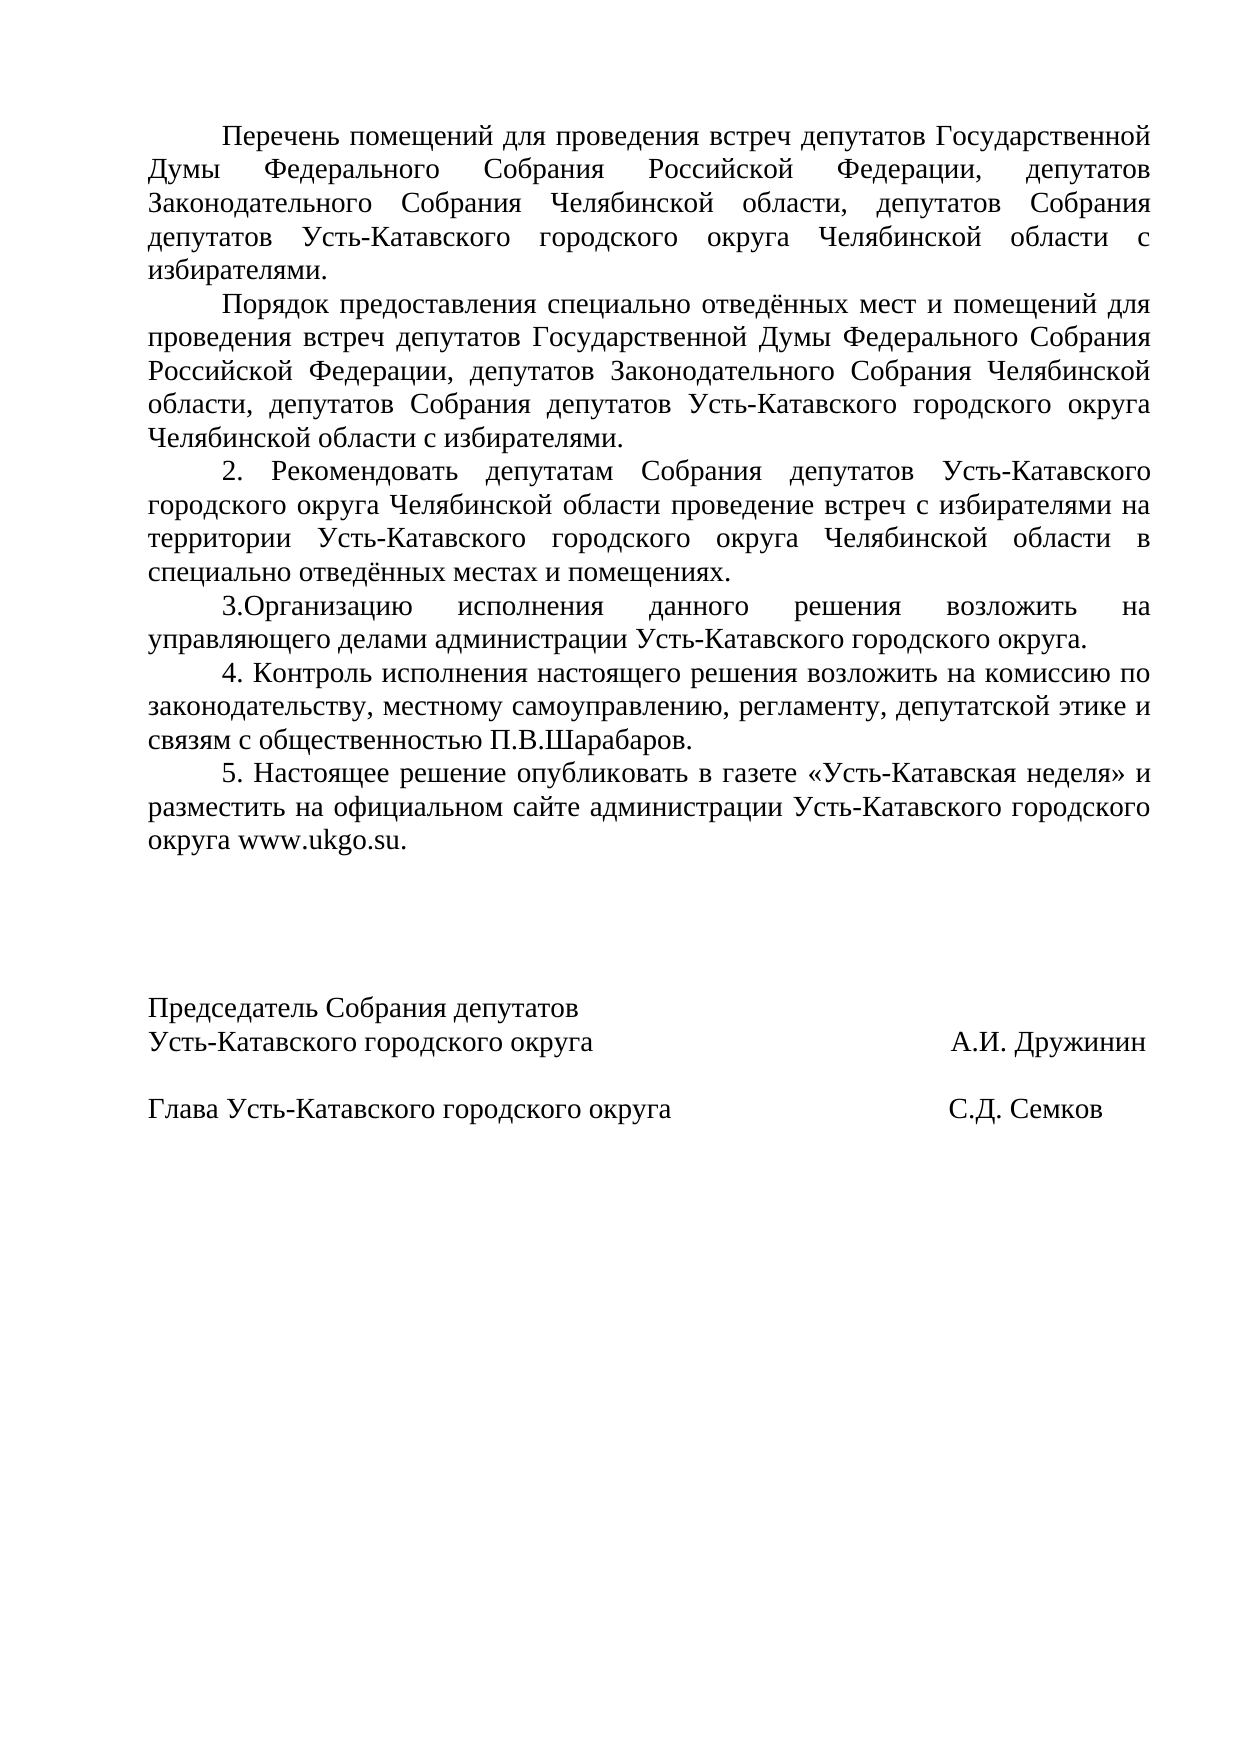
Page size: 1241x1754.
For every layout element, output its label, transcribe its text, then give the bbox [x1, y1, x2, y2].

text 5. Настоящее решение опубликовать в газете «Усть-Катавская неделя» и разместить на официальном сайте администрации Усть-Катавского городского округа www.ukgo.su. [148, 755, 1152, 856]
text 3.Организацию исполнения данного решения возложить на управляющего делами администрации Усть-Катавского городского округа. [148, 588, 1152, 655]
text Перечень помещений для проведения встреч депутатов Государственной Думы Федерального Собрания Российской Федерации, депутатов Законодательного Собрания Челябинской области, депутатов Собрания депутатов Усть-Катавского городского округа Челябинской области с избирателями. [148, 118, 1152, 286]
text Председатель Собрания депутатов [148, 990, 1152, 1024]
text 2. Рекомендовать депутатам Собрания депутатов Усть-Катавского городского округа Челябинской области проведение встреч с избирателями на территории Усть-Катавского городского округа Челябинской области в специально отведённых местах и помещениях. [148, 453, 1152, 588]
text Усть-Катавского городского округа А.И. Дружинин [148, 1024, 1152, 1057]
text 4. Контроль исполнения настоящего решения возложить на комиссию по законодательству, местному самоуправлению, регламенту, депутатской этике и связям с общественностью П.В.Шарабаров. [148, 655, 1152, 755]
text Глава Усть-Катавского городского округа С.Д. Семков [148, 1091, 1152, 1124]
text Порядок предоставления специально отведённых мест и помещений для проведения встреч депутатов Государственной Думы Федерального Собрания Российской Федерации, депутатов Законодательного Собрания Челябинской области, депутатов Собрания депутатов Усть-Катавского городского округа Челябинской области с избирателями. [148, 286, 1152, 453]
